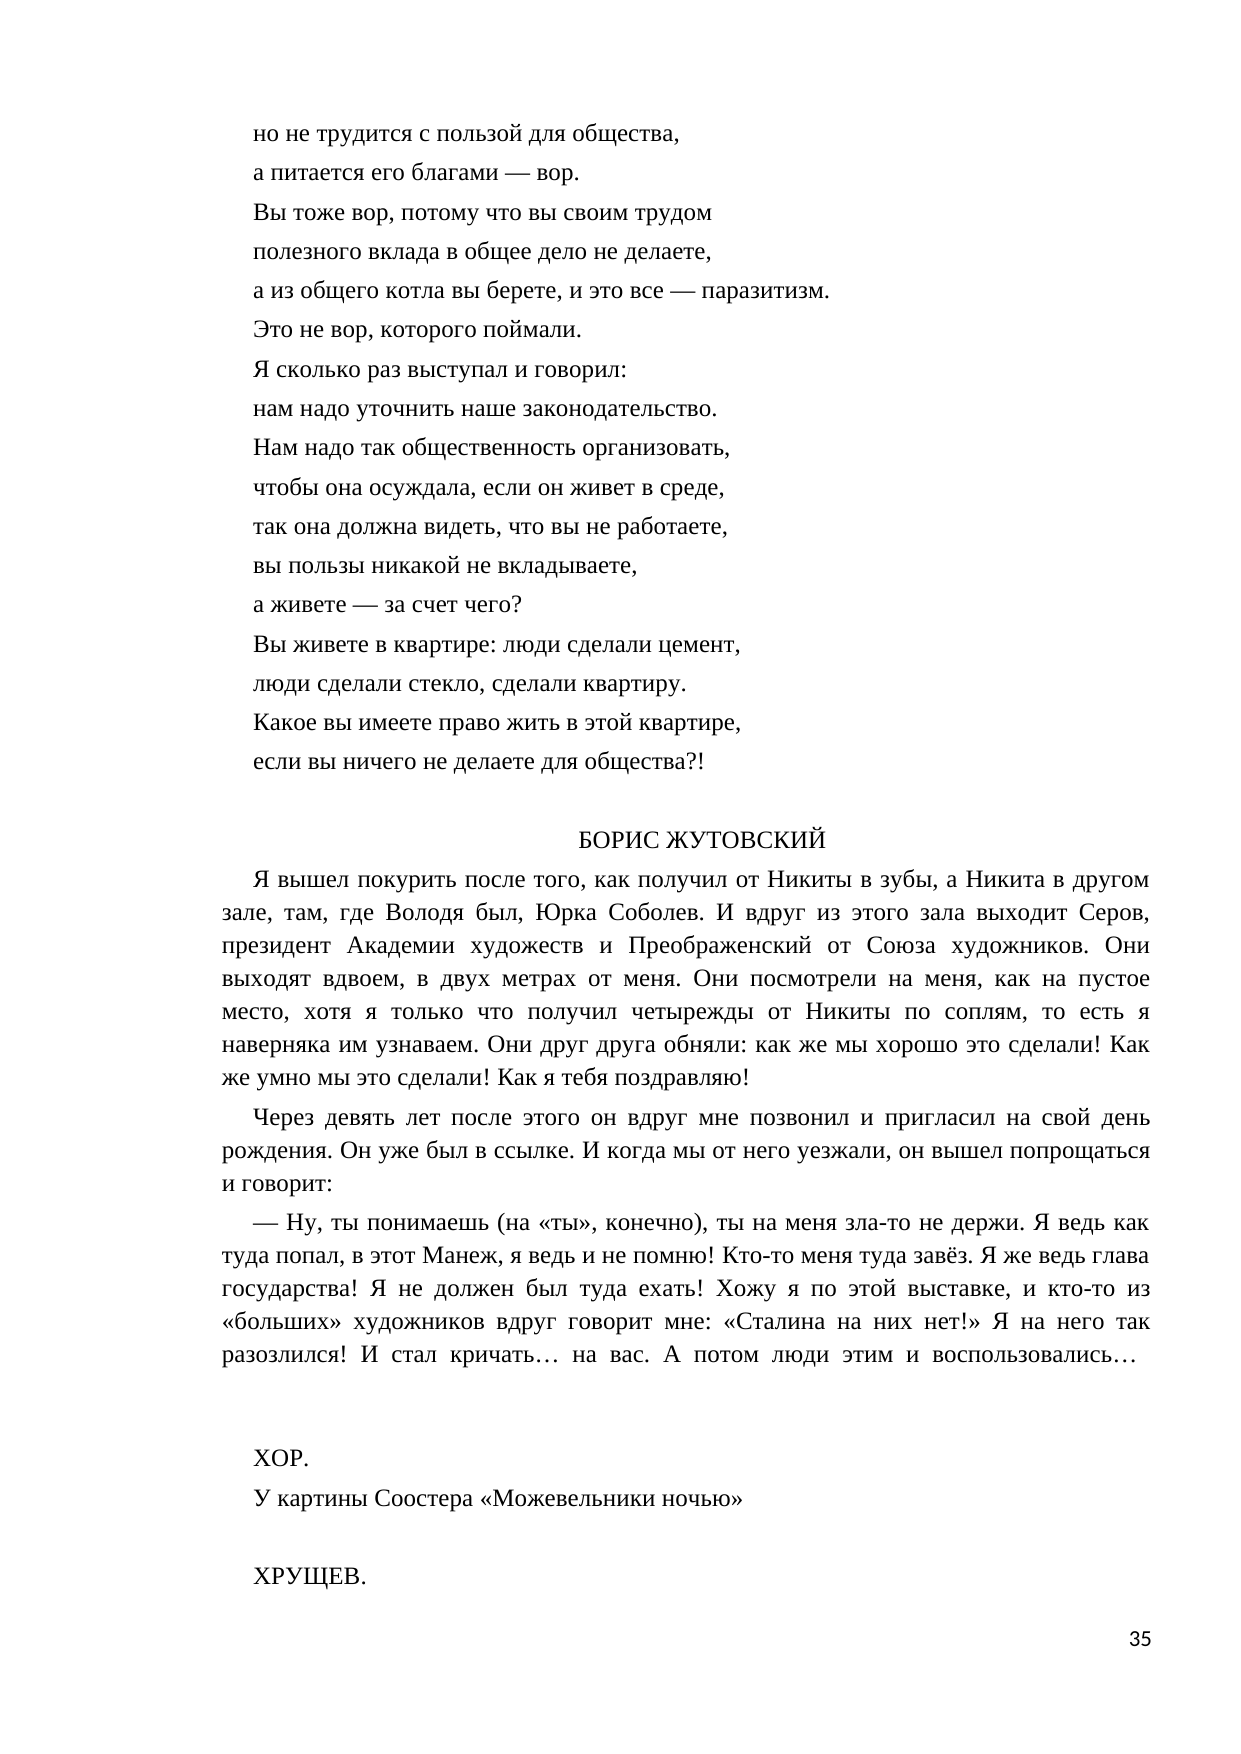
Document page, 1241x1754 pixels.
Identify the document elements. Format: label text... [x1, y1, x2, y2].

text Вы тоже вор, потому что вы своим трудом [222, 197, 1152, 225]
text У картины Соостера «Можевельники ночью» [222, 1483, 1152, 1511]
text Это не вор, которого поймали. [222, 314, 1152, 343]
text — Ну, ты понимаешь (на «ты», конечно), ты на меня зла-то не держи. Я ведь как туда попал, в этот Манеж, я ведь и не помню! Кто-то меня туда завёз. Я же ведь глава государства! Я не должен был туда ехать! Хожу я по этой выставке, и кто-то из «больших» художников вдруг говорит мне: «Сталина на них нет!» Я на него так разозлился! И стал кричать… на вас. А потом люди этим и воспользовались… [222, 1207, 1152, 1433]
text чтобы она осуждала, если он живет в среде, [222, 472, 1152, 500]
text ХОР. [222, 1443, 1152, 1472]
text а из общего котла вы берете, и это все — паразитизм. [222, 275, 1152, 304]
text нам надо уточнить наше законодательство. [222, 393, 1152, 422]
text ХРУЩЕВ. [222, 1561, 1152, 1590]
text а живете — за счет чего? [222, 589, 1152, 618]
text Я сколько раз выступал и говорил: [222, 354, 1152, 382]
text вы пользы никакой не вкладываете, [222, 550, 1152, 579]
text Вы живете в квартире: люди сделали цемент, [222, 629, 1152, 657]
text если вы ничего не делаете для общества?! [222, 746, 1152, 775]
text Какое вы имеете право жить в этой квартире, [222, 707, 1152, 736]
text но не трудится с пользой для общества, [222, 118, 1152, 147]
text БОРИС ЖУТОВСКИЙ [222, 825, 1152, 854]
text полезного вклада в общее дело не делаете, [222, 236, 1152, 265]
text люди сделали стекло, сделали квартиру. [222, 668, 1152, 697]
text так она должна видеть, что вы не работаете, [222, 511, 1152, 539]
text Я вышел покурить после того, как получил от Никиты в зубы, а Никита в другом зале, там, где Володя был, Юрка Соболев. И вдруг из этого зала выходит Серов, президент Академии художеств и Преображенский от Союза художников. Они выходят вдвоем, в двух метрах от меня. Они посмотрели на меня, как на пустое место, хотя я только что получил четырежды от Никиты по соплям, то есть я наверняка им узнаваем. Они друг друга обняли: как же мы хорошо это сделали! Как же умно мы это сделали! Как я тебя поздравляю! [222, 864, 1152, 1091]
text а питается его благами — вор. [222, 157, 1152, 186]
text Через девять лет после этого он вдруг мне позвонил и пригласил на свой день рождения. Он уже был в ссылке. И когда мы от него уезжали, он вышел попрощаться и говорит: [222, 1102, 1152, 1196]
text Нам надо так общественность организовать, [222, 432, 1152, 461]
